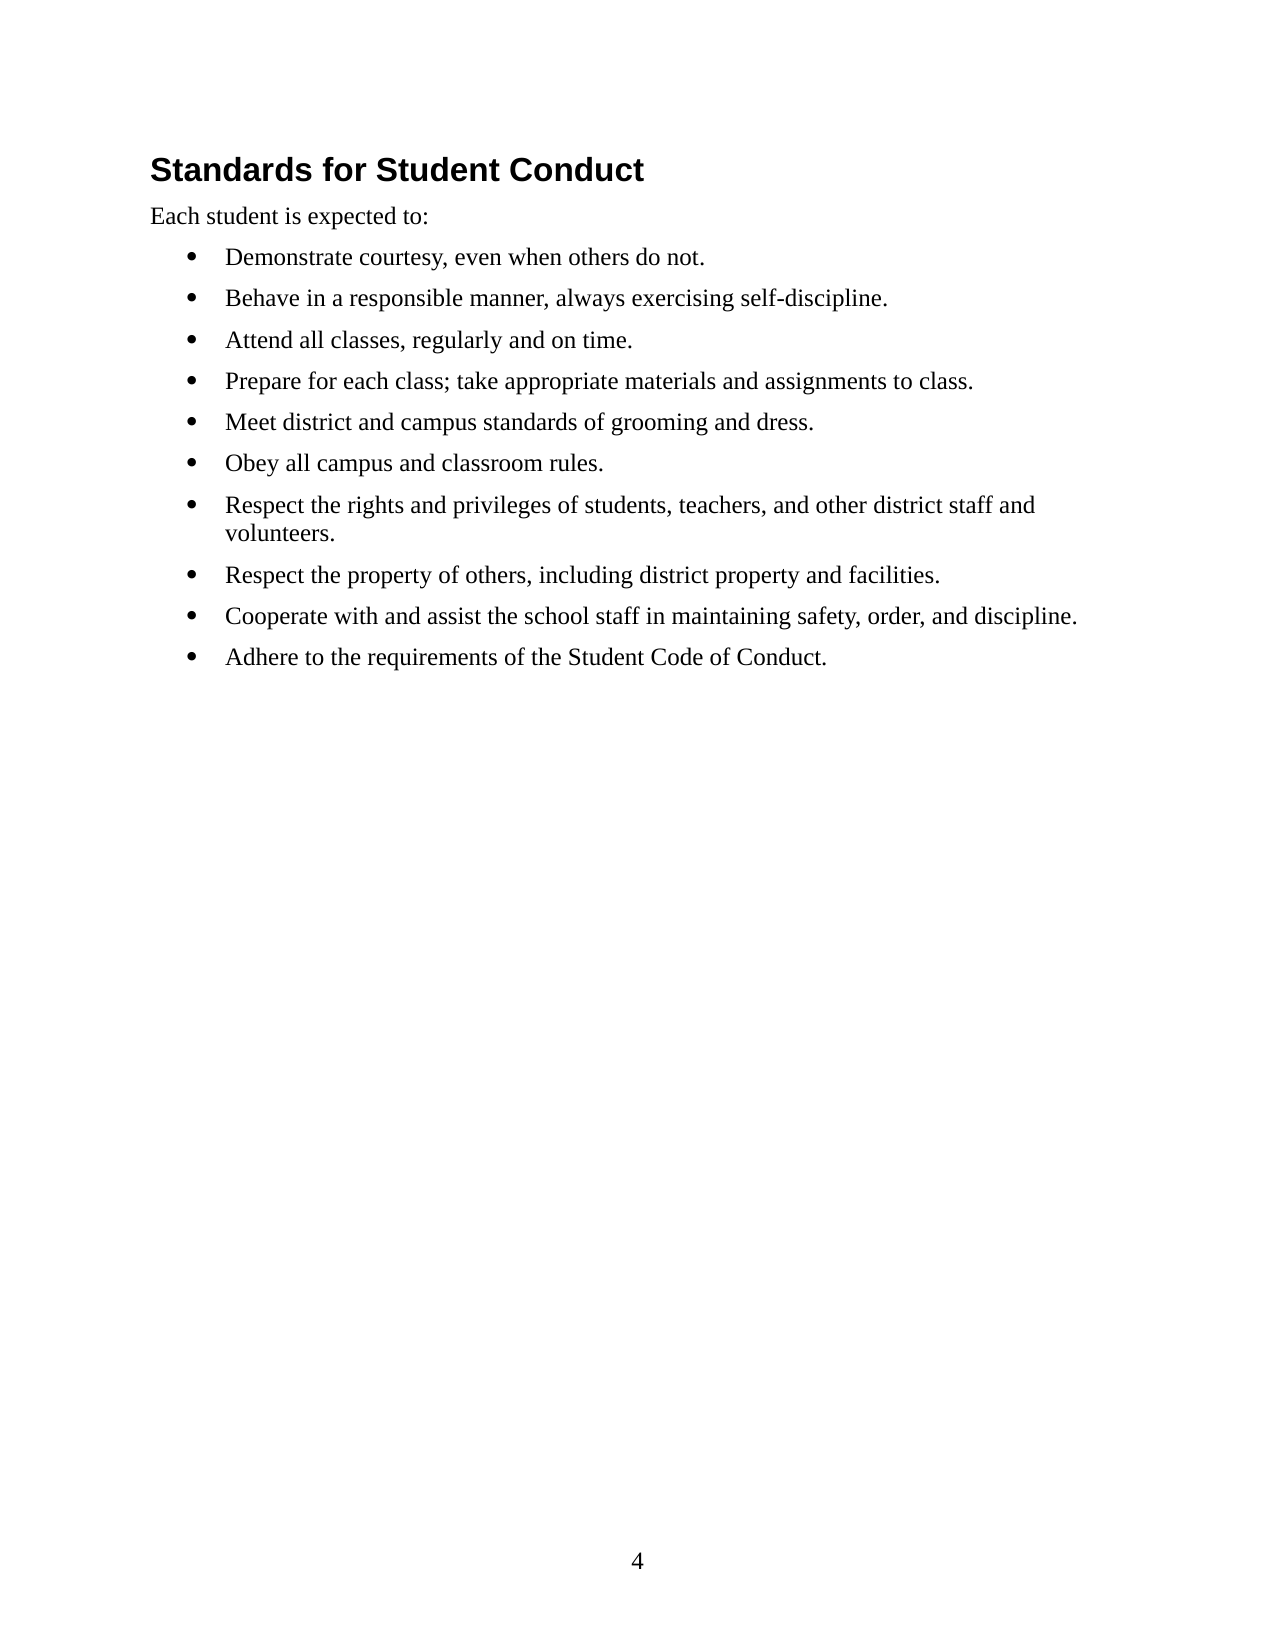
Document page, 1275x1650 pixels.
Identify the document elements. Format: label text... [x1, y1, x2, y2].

list Demonstrate courtesy, even when others do not. [187, 242, 1125, 271]
list Respect the rights and privileges of students, teachers, and other district staff and volunteers. [187, 490, 1125, 547]
list Prepare for each class; take appropriate materials and assignments to class. [187, 366, 1125, 395]
list Cooperate with and assist the school staff in maintaining safety, order, and discipline. [187, 601, 1125, 630]
subtitle Standards for Student Conduct [150, 150, 1125, 188]
list Meet district and campus standards of grooming and dress. [187, 407, 1125, 436]
list Adhere to the requirements of the Student Code of Conduct. [187, 642, 1125, 671]
list Respect the property of others, including district property and facilities. [187, 560, 1125, 588]
list Obey all campus and classroom rules. [187, 448, 1125, 477]
list Behave in a responsible manner, always exercising self-discipline. [187, 283, 1125, 312]
list Attend all classes, regularly and on time. [187, 325, 1125, 353]
text Each student is expected to: [150, 201, 1125, 230]
